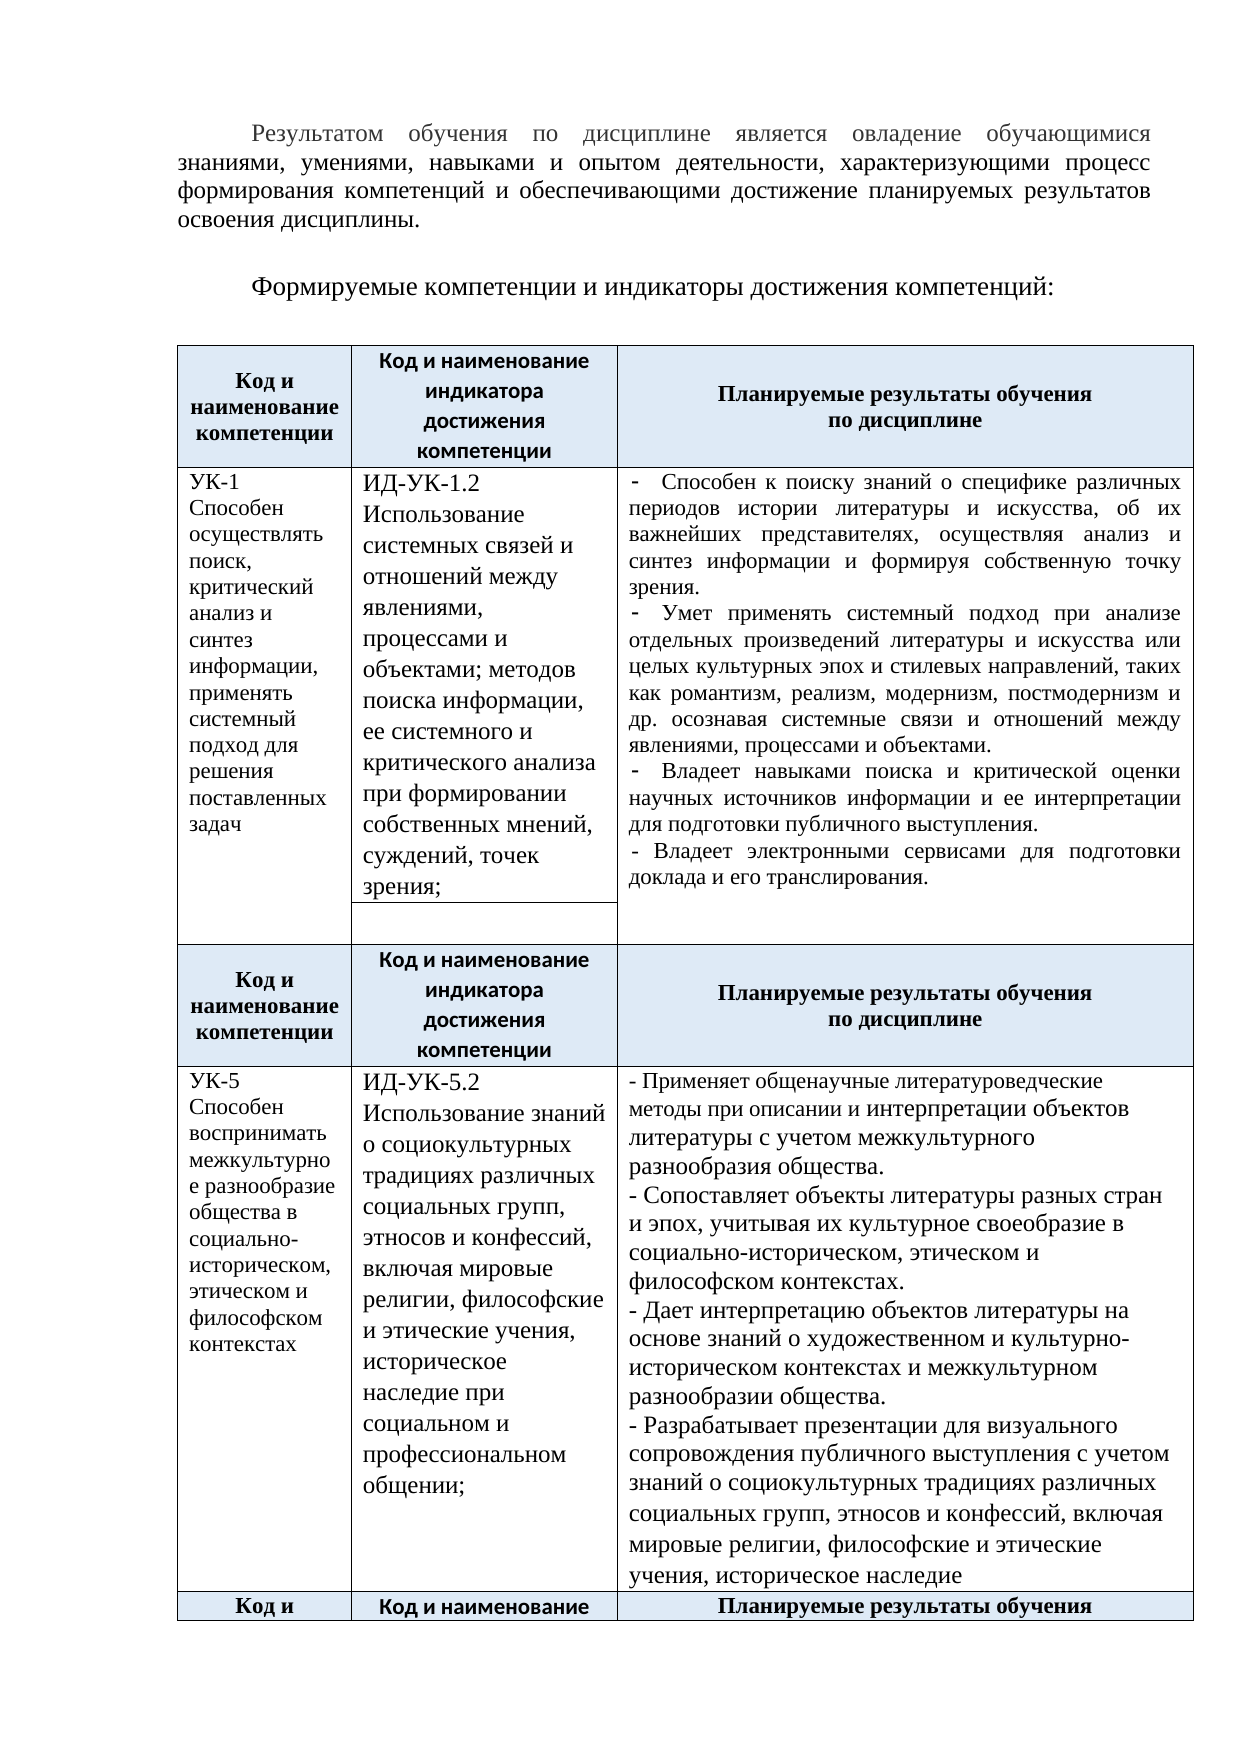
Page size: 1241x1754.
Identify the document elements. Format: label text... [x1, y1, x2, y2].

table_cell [618, 1592, 1193, 1620]
table_cell Способен к поиску знаний о специфике различных периодов истории литературы и искусства, об их важнейших представителях, осуществляя анализ и синтез информации и формируя собственную точку зрения. Умет применять системный подход при анализе отдельных произведений литературы и искусства или целых культурных эпох и стилевых направлений, таких как романтизм, реализм, модернизм, постмодернизм и др. осознавая системные связи и отношений между явлениями, процессами и объектами. Владеет навыками поиска и критической оценки научных источников информации и ее интерпретации для подготовки публичного выступления. - Владеет электронными сервисами для подготовки доклада и его транслирования. [618, 468, 1193, 944]
table_cell [352, 903, 617, 944]
table_cell Планируемые результаты обучения по дисциплине [618, 945, 1193, 1066]
table_header Код и наименование компетенции [178, 346, 351, 467]
table_cell Код и наименование индикатора достижения компетенции [352, 945, 617, 1066]
table_cell Код и наименование компетенции [178, 1592, 351, 1620]
text Формируемые компетенции и индикаторы достижения компетенций: [251, 270, 1152, 301]
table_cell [352, 1592, 617, 1620]
table_cell УК-1 Способен осуществлять поиск, критический анализ и синтез информации, применять системный подход для решения поставленных задач [178, 468, 351, 944]
table_header Код и наименование индикатора достижения компетенции [352, 346, 617, 467]
list Результатом обучения по дисциплине является овладение обучающимися знаниями, умениями, навыками и опытом деятельности, характеризующими процесс формирования компетенций и обеспечивающими достижение планируемых результатов освоения дисциплины. [177, 118, 1152, 233]
table_cell ИД-УК-1.2 Использование системных связей и отношений между явлениями, процессами и объектами; методов поиска информации, ее системного и критического анализа при формировании собственных мнений, суждений, точек зрения; [352, 468, 617, 902]
table_header Планируемые результаты обучения по дисциплине [618, 346, 1193, 467]
table_cell УК-5 Способен воспринимать межкультурное разнообразие общества в социально-историческом, этическом и философском контекстах [178, 1067, 351, 1591]
table_cell - Применяет общенаучные литературоведческие методы при описании и интерпретации объектов литературы с учетом межкультурного разнообразия общества. - Сопоставляет объекты литературы разных стран и эпох, учитывая их культурное своеобразие в социально-историческом, этическом и философском контекстах. - Дает интерпретацию объектов литературы на основе знаний о художественном и культурно-историческом контекстах и межкультурном разнообразии общества. - Разрабатывает презентации для визуального сопровождения публичного выступления с учетом знаний о социокультурных традициях различных социальных групп, этносов и конфессий, включая мировые религии, философские и этические учения, историческое наследие [618, 1067, 1193, 1591]
table_cell ИД-УК-5.2 Использование знаний о социокультурных традициях различных социальных групп, этносов и конфессий, включая мировые религии, философские и этические учения, историческое наследие при социальном и профессиональном общении; [352, 1067, 617, 1591]
table_cell Код и наименование компетенции [178, 945, 351, 1066]
